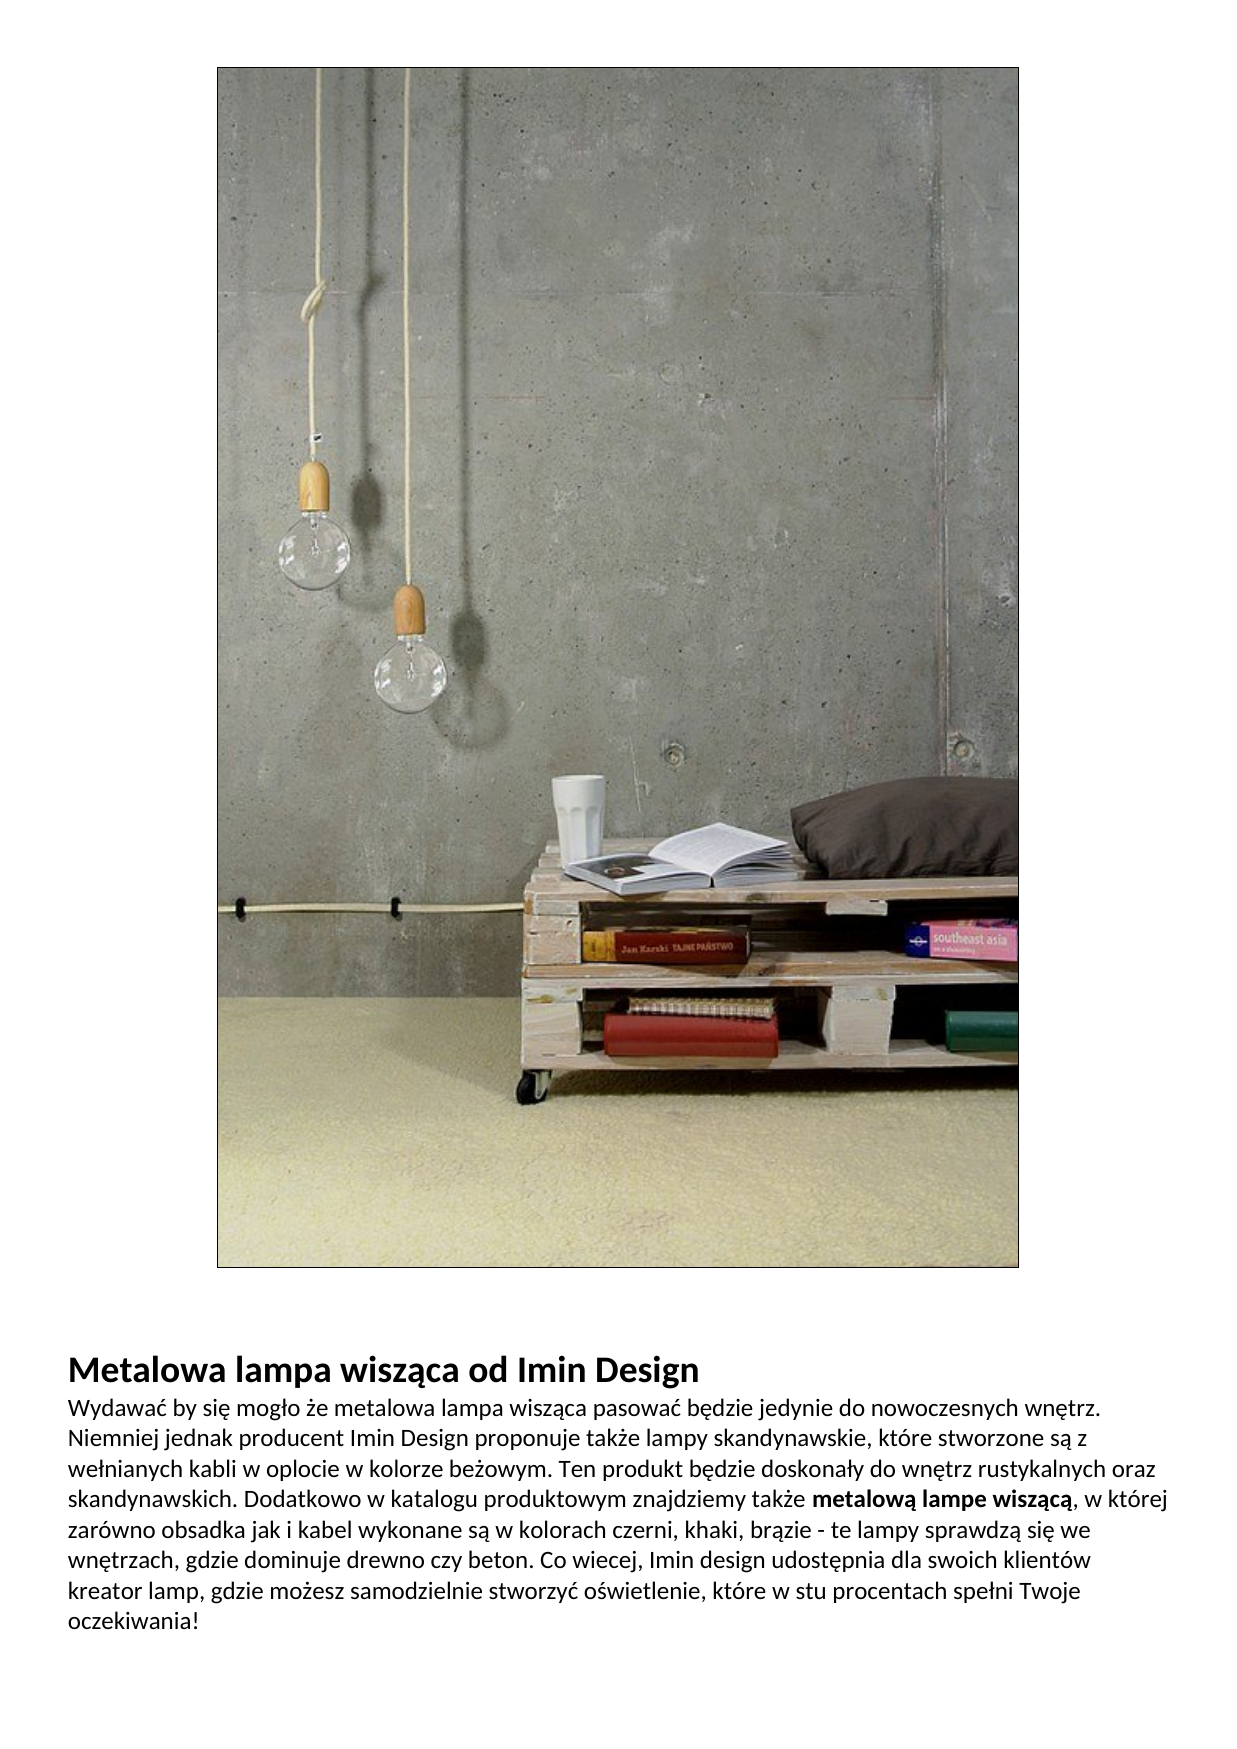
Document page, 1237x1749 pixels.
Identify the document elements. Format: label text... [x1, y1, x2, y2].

text Wydawać by się mogło że metalowa lampa wisząca pasować będzie jedynie do nowoczesnych wnętrz. Niemniej jednak producent Imin Design proponuje także lampy skandynawskie, które stworzone są z wełnianych kabli w oplocie w kolorze beżowym. Ten produkt będzie doskonały do wnętrz rustykalnych oraz skandynawskich. Dodatkowo w katalogu produktowym znajdziemy także metalową lampe wiszącą, w której zarówno obsadka jak i kabel wykonane są w kolorach czerni, khaki, brązie - te lampy sprawdzą się we wnętrzach, gdzie dominuje drewno czy beton. Co wiecej, Imin design udostępnia dla swoich klientów kreator lamp, gdzie możesz samodzielnie stworzyć oświetlenie, które w stu procentach spełni Twoje oczekiwania! [68, 1392, 1169, 1636]
picture [218, 68, 1018, 1267]
text Metalowa lampa wisząca od Imin Design [68, 1346, 1169, 1392]
